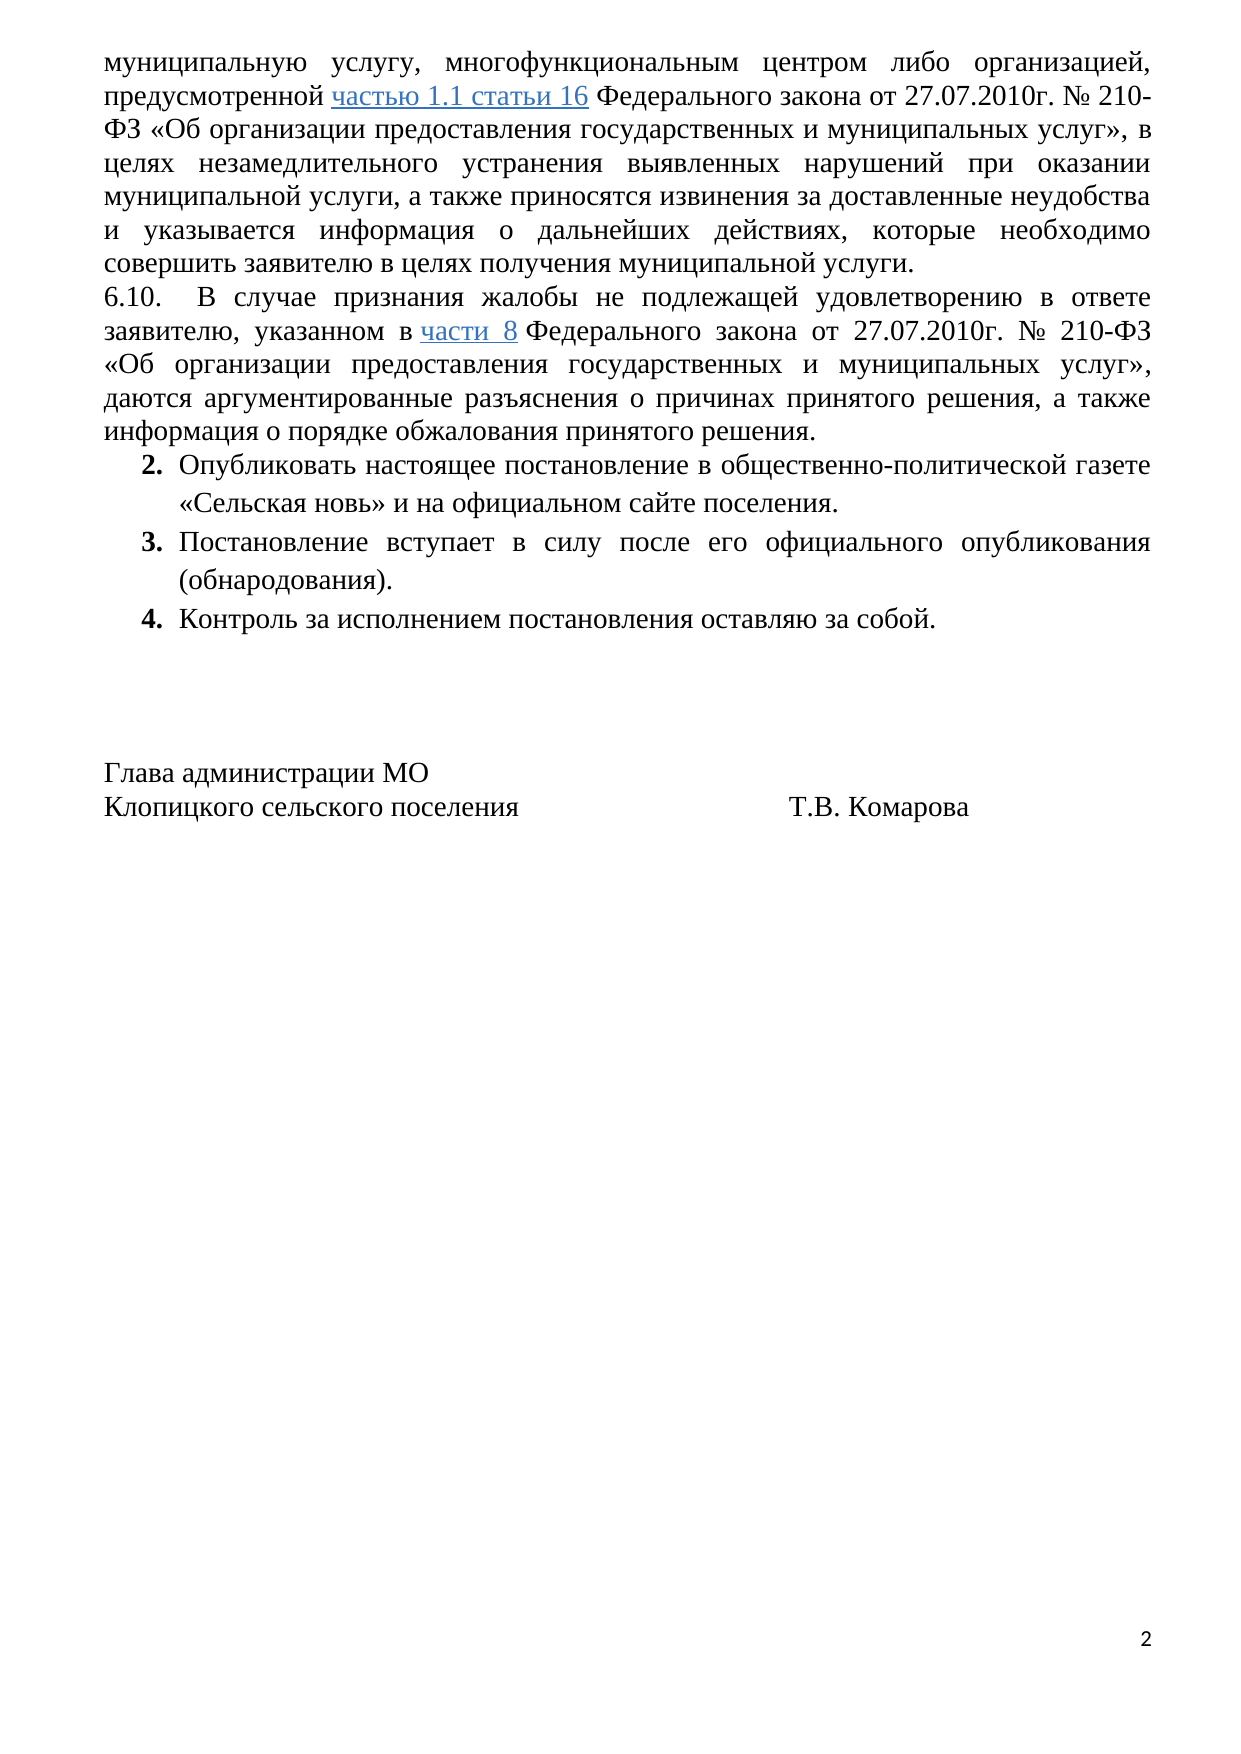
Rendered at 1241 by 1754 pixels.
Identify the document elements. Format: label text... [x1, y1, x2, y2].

list Опубликовать настоящее постановление в общественно-политической газете «Сельская новь» и на официальном сайте поселения. [141, 447, 1152, 519]
text Клопицкого сельского поселения Т.В. Комарова [103, 789, 1152, 822]
list Контроль за исполнением постановления оставляю за собой. [141, 601, 1152, 634]
list Постановление вступает в силу после его официального опубликования (обнародования). [141, 524, 1152, 596]
text 6.10. В случае признания жалобы не подлежащей удовлетворению в ответе заявителю, указанном в части 8 Федерального закона от 27.07.2010г. № 210-ФЗ «Об организации предоставления государственных и муниципальных услуг», даются аргументированные разъяснения о причинах принятого решения, а также информация о порядке обжалования принятого решения. [103, 279, 1152, 447]
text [103, 44, 1152, 279]
text Глава администрации МО [103, 755, 1152, 789]
